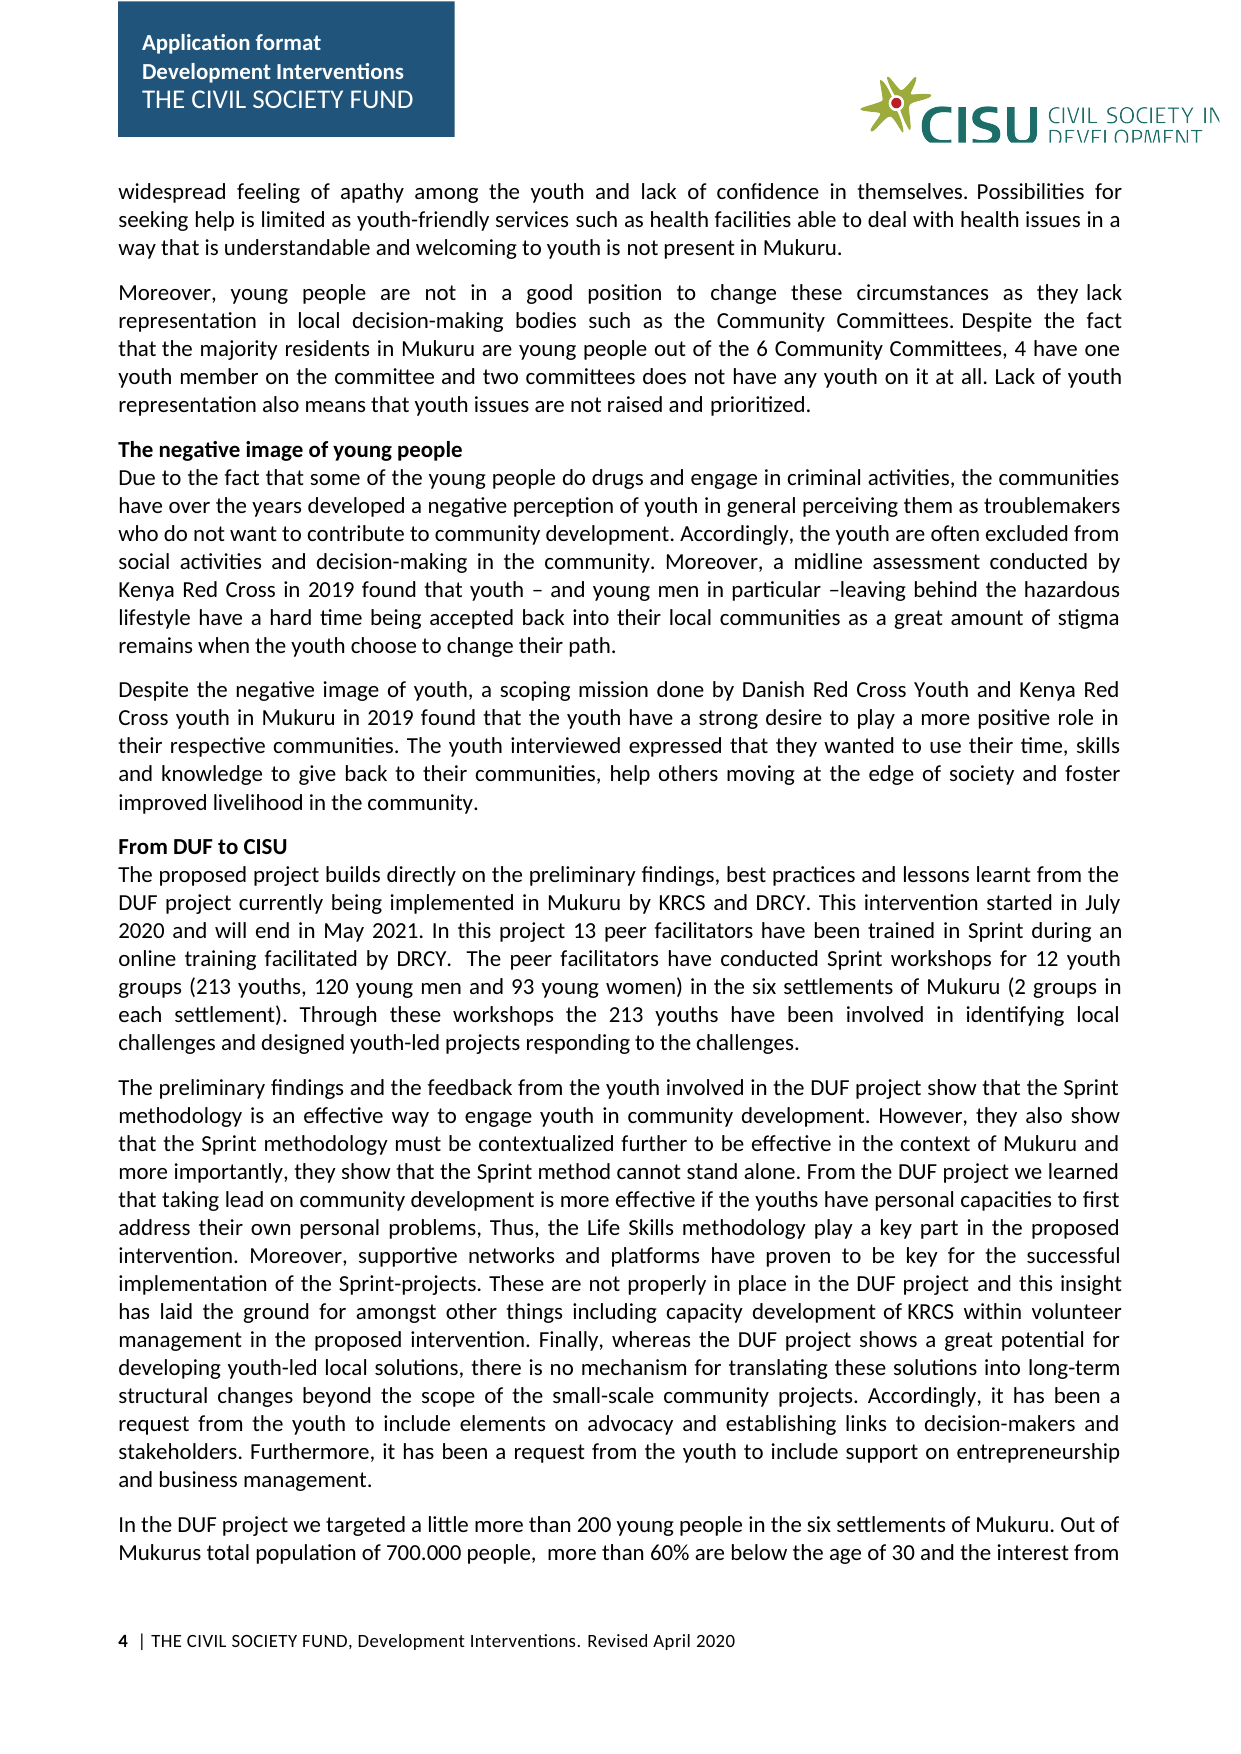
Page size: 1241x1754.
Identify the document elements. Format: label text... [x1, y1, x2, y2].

text From DUF to CISU [118, 832, 1122, 860]
text Due to the fact that some of the young people do drugs and engage in criminal activities, the communities have over the years developed a negative perception of youth in general perceiving them as troublemakers who do not want to contribute to community development. Accordingly, the youth are often excluded from social activities and decision-making in the community. Moreover, a midline assessment conducted by Kenya Red Cross in 2019 found that youth – and young men in particular –leaving behind the hazardous lifestyle have a hard time being accepted back into their local communities as a great amount of stigma remains when the youth choose to change their path. [118, 463, 1122, 659]
picture [860, 76, 1220, 143]
text The preliminary findings and the feedback from the youth involved in the DUF project show that the Sprint methodology is an effective way to engage youth in community development. However, they also show that the Sprint methodology must be contextualized further to be effective in the context of Mukuru and more importantly, they show that the Sprint method cannot stand alone. From the DUF project we learned that taking lead on community development is more effective if the youths have personal capacities to first address their own personal problems, Thus, the Life Skills methodology play a key part in the proposed intervention. Moreover, supportive networks and platforms have proven to be key for the successful implementation of the Sprint-projects. These are not properly in place in the DUF project and this insight has laid the ground for amongst other things including capacity development of KRCS within volunteer management in the proposed intervention. Finally, whereas the DUF project shows a great potential for developing youth-led local solutions, there is no mechanism for translating these solutions into long-term structural changes beyond the scope of the small-scale community projects. Accordingly, it has been a request from the youth to include elements on advocacy and establishing links to decision-makers and stakeholders. Furthermore, it has been a request from the youth to include support on entrepreneurship and business management. [118, 1073, 1122, 1493]
text The negative image of young people [118, 435, 1122, 463]
text Despite the negative image of youth, a scoping mission done by Danish Red Cross Youth and Kenya Red Cross youth in Mukuru in 2019 found that the youth have a strong desire to play a more positive role in their respective communities. The youth interviewed expressed that they wanted to use their time, skills and knowledge to give back to their communities, help others moving at the edge of society and foster improved livelihood in the community. [118, 676, 1122, 816]
text The proposed project builds directly on the preliminary findings, best practices and lessons learnt from the DUF project currently being implemented in Mukuru by KRCS and DRCY. This intervention started in July 2020 and will end in May 2021. In this project 13 peer facilitators have been trained in Sprint during an online training facilitated by DRCY. The peer facilitators have conducted Sprint workshops for 12 youth groups (213 youths, 120 young men and 93 young women) in the six settlements of Mukuru (2 groups in each settlement). Through these workshops the 213 youths have been involved in identifying local challenges and designed youth-led projects responding to the challenges. [118, 860, 1122, 1056]
text Moreover, young people are not in a good position to change these circumstances as they lack representation in local decision-making bodies such as the Community Committees. Despite the fact that the majority residents in Mukuru are young people out of the 6 Community Committees, 4 have one youth member on the committee and two committees does not have any youth on it at all. Lack of youth representation also means that youth issues are not raised and prioritized. [118, 278, 1122, 418]
